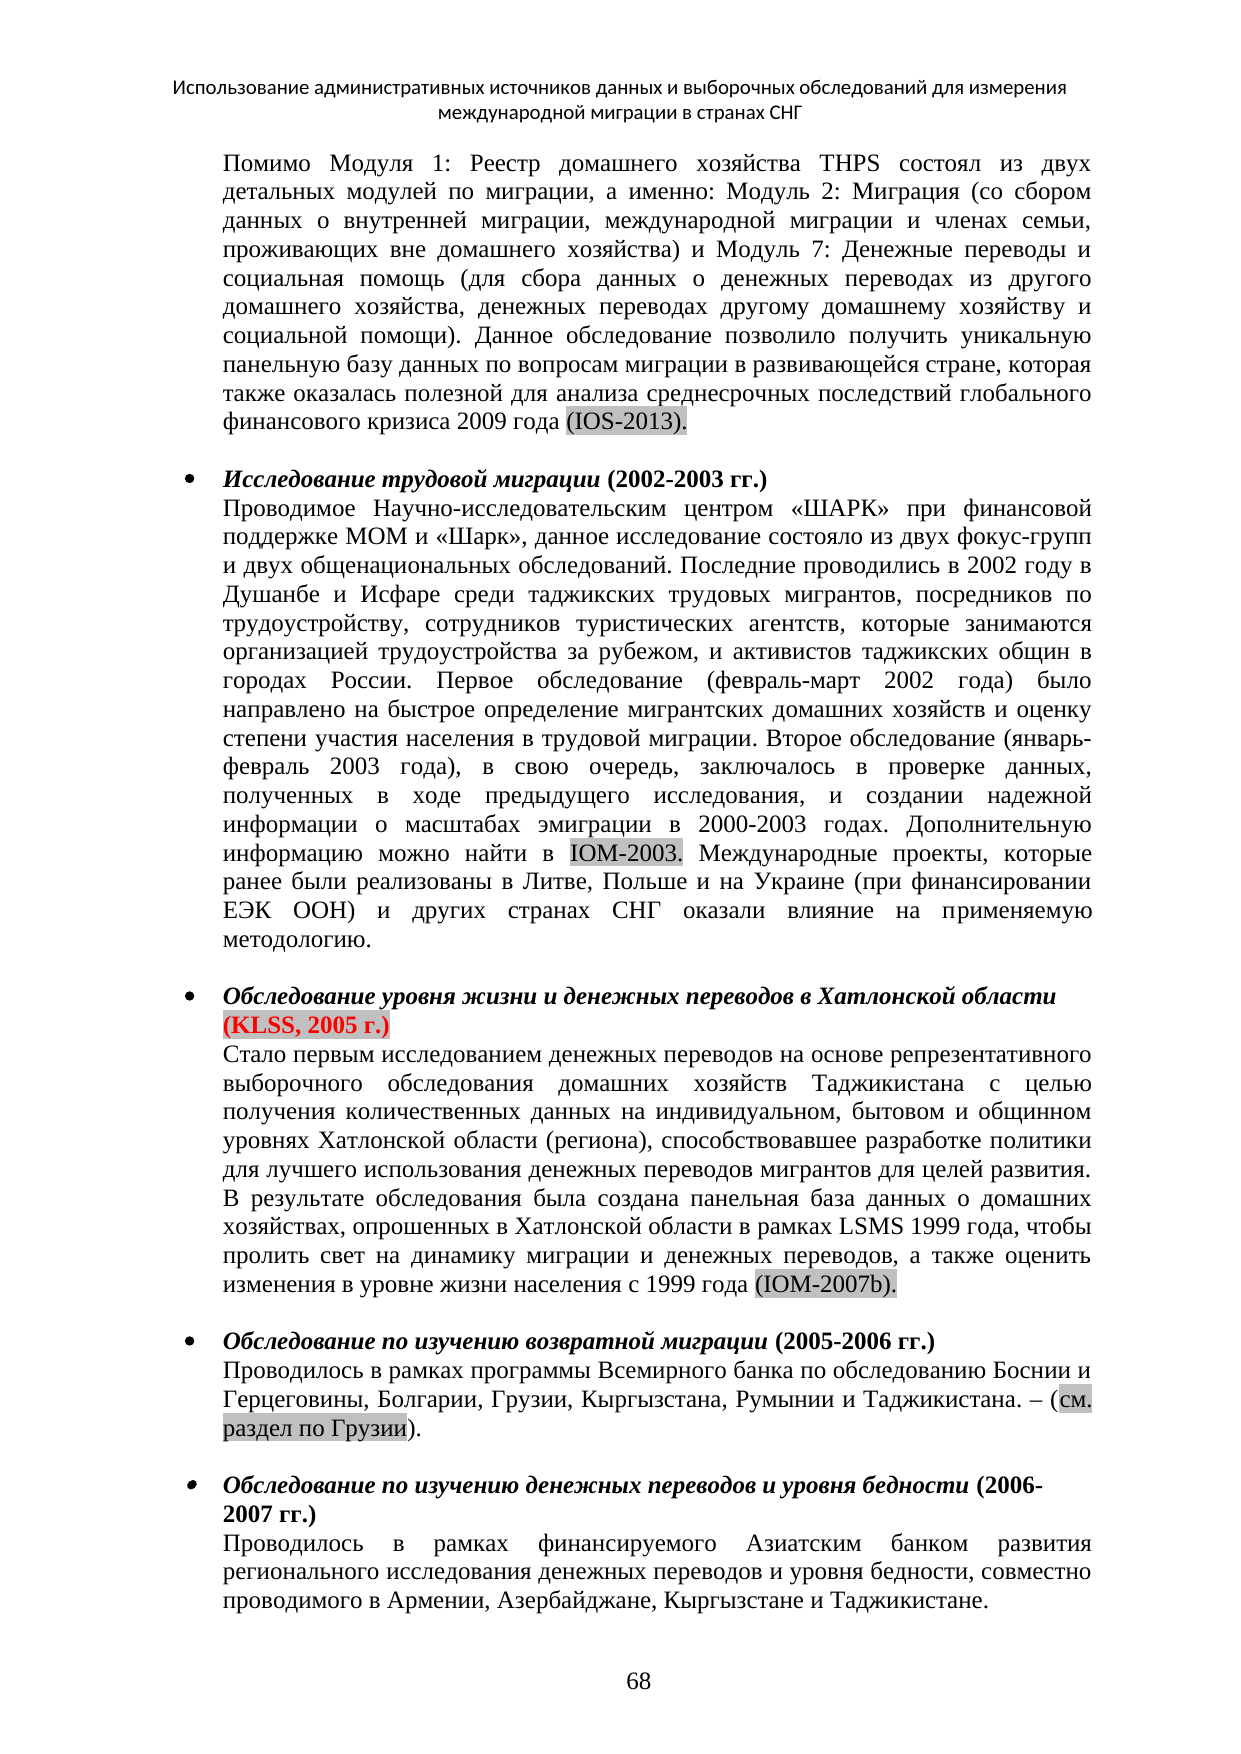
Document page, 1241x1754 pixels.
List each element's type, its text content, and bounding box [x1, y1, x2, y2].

text Проводилось в рамках финансируемого Азиатским банком развития регионального исследования денежных переводов и уровня бедности, совместно проводимого в Армении, Азербайджане, Кыргызстане и Таджикистане. [223, 1528, 1092, 1614]
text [223, 148, 1092, 435]
text Проводимое Научно-исследовательским центром «ШАРК» при финансовой поддержке МОМ и «Шарк», данное исследование состояло из двух фокус-групп и двух общенациональных обследований. Последние проводились в 2002 году в Душанбе и Исфаре среди таджикских трудовых мигрантов, посредников по трудоустройству, сотрудников туристических агентств, которые занимаются организацией трудоустройства за рубежом, и активистов таджикских общин в городах России. Первое обследование (февраль-март 2002 года) было направлено на быстрое определение мигрантских домашних хозяйств и оценку степени участия населения в трудовой миграции. Второе обследование (январь-февраль 2003 года), в свою очередь, заключалось в проверке данных, полученных в ходе предыдущего исследования, и создании надежной информации о масштабах эмиграции в 2000-2003 годах. Дополнительную информацию можно найти в IOM-2003. Международные проекты, которые ранее были реализованы в Литве, Польше и на Украине (при финансировании ЕЭК ООН) и других странах СНГ оказали влияние на применяемую методологию. [223, 493, 1092, 953]
text Проводилось в рамках программы Всемирного банка по обследованию Боснии и Герцеговины, Болгарии, Грузии, Кыргызстана, Румынии и Таджикистана. – (см. раздел по Грузии). [223, 1355, 1092, 1441]
text Стало первым исследованием денежных переводов на основе репрезентативного выборочного обследования домашних хозяйств Таджикистана с целью получения количественных данных на индивидуальном, бытовом и общинном уровнях Хатлонской области (региона), способствовавшее разработке политики для лучшего использования денежных переводов мигрантов для целей развития. В результате обследования была создана панельная база данных о домашних хозяйствах, опрошенных в Хатлонской области в рамках LSMS 1999 года, чтобы пролить свет на динамику миграции и денежных переводов, а также оценить изменения в уровне жизни населения с 1999 года (IOM-2007b). [223, 1039, 1092, 1298]
list Исследование трудовой миграции (2002-2003 гг.) [185, 464, 1092, 493]
list Обследование уровня жизни и денежных переводов в Хатлонской области (KLSS, 2005 г.) [185, 981, 1092, 1039]
list Обследование по изучению возвратной миграции (2005-2006 гг.) [185, 1326, 1092, 1355]
list Обследование по изучению денежных переводов и уровня бедности (2006-2007 гг.) [185, 1470, 1092, 1528]
